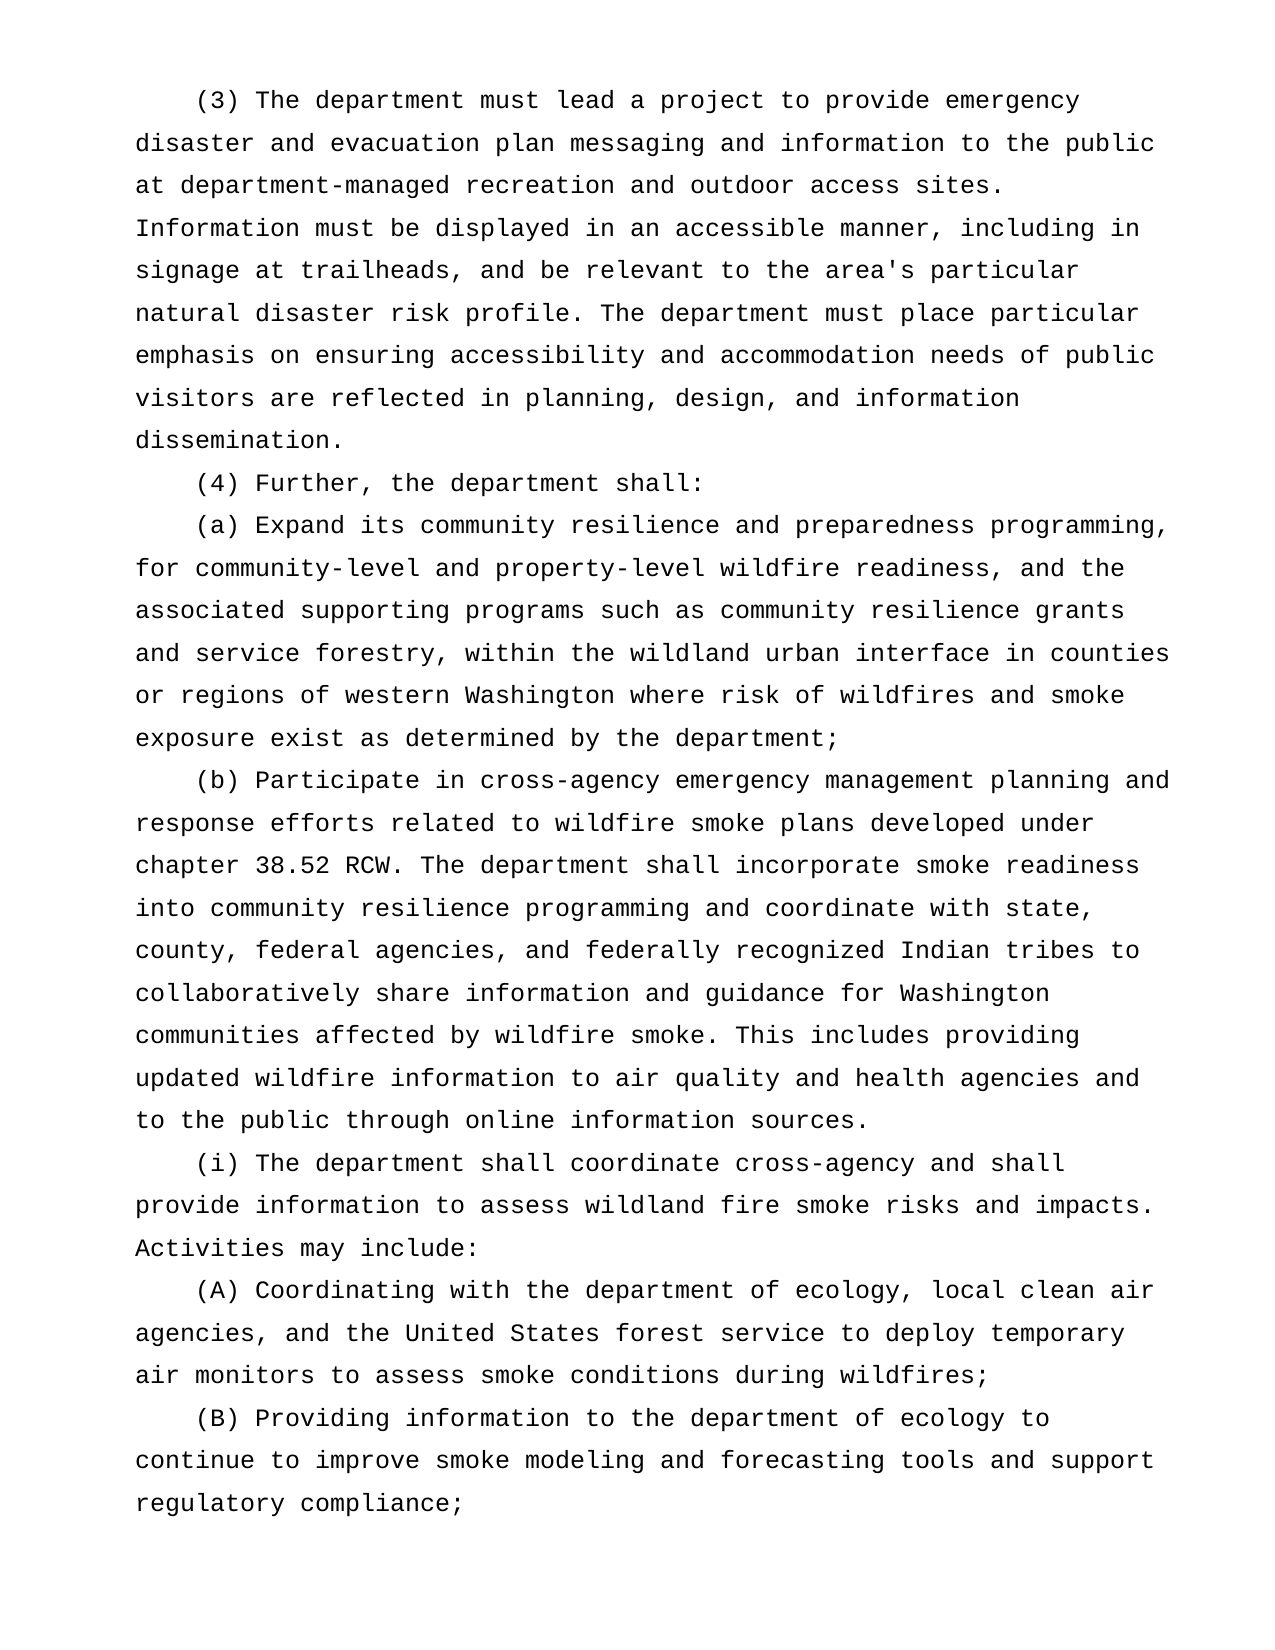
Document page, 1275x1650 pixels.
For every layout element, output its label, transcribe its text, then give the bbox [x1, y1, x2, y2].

text (B) Providing information to the department of ecology to continue to improve smoke modeling and forecasting tools and support regulatory compliance; [135, 1392, 1170, 1520]
text (i) The department shall coordinate cross-agency and shall provide information to assess wildland fire smoke risks and impacts. Activities may include: [135, 1137, 1170, 1265]
text (a) Expand its community resilience and preparedness programming, for community-level and property-level wildfire readiness, and the associated supporting programs such as community resilience grants and service forestry, within the wildland urban interface in counties or regions of western Washington where risk of wildfires and smoke exposure exist as determined by the department; [135, 500, 1170, 755]
text (4) Further, the department shall: [135, 457, 1170, 500]
text (A) Coordinating with the department of ecology, local clean air agencies, and the United States forest service to deploy temporary air monitors to assess smoke conditions during wildfires; [135, 1265, 1170, 1392]
text (b) Participate in cross-agency emergency management planning and response efforts related to wildfire smoke plans developed under chapter 38.52 RCW. The department shall incorporate smoke readiness into community resilience programming and coordinate with state, county, federal agencies, and federally recognized Indian tribes to collaboratively share information and guidance for Washington communities affected by wildfire smoke. This includes providing updated wildfire information to air quality and health agencies and to the public through online information sources. [135, 755, 1170, 1137]
text (3) The department must lead a project to provide emergency disaster and evacuation plan messaging and information to the public at department-managed recreation and outdoor access sites. Information must be displayed in an accessible manner, including in signage at trailheads, and be relevant to the area's particular natural disaster risk profile. The department must place particular emphasis on ensuring accessibility and accommodation needs of public visitors are reflected in planning, design, and information dissemination. [135, 75, 1170, 457]
